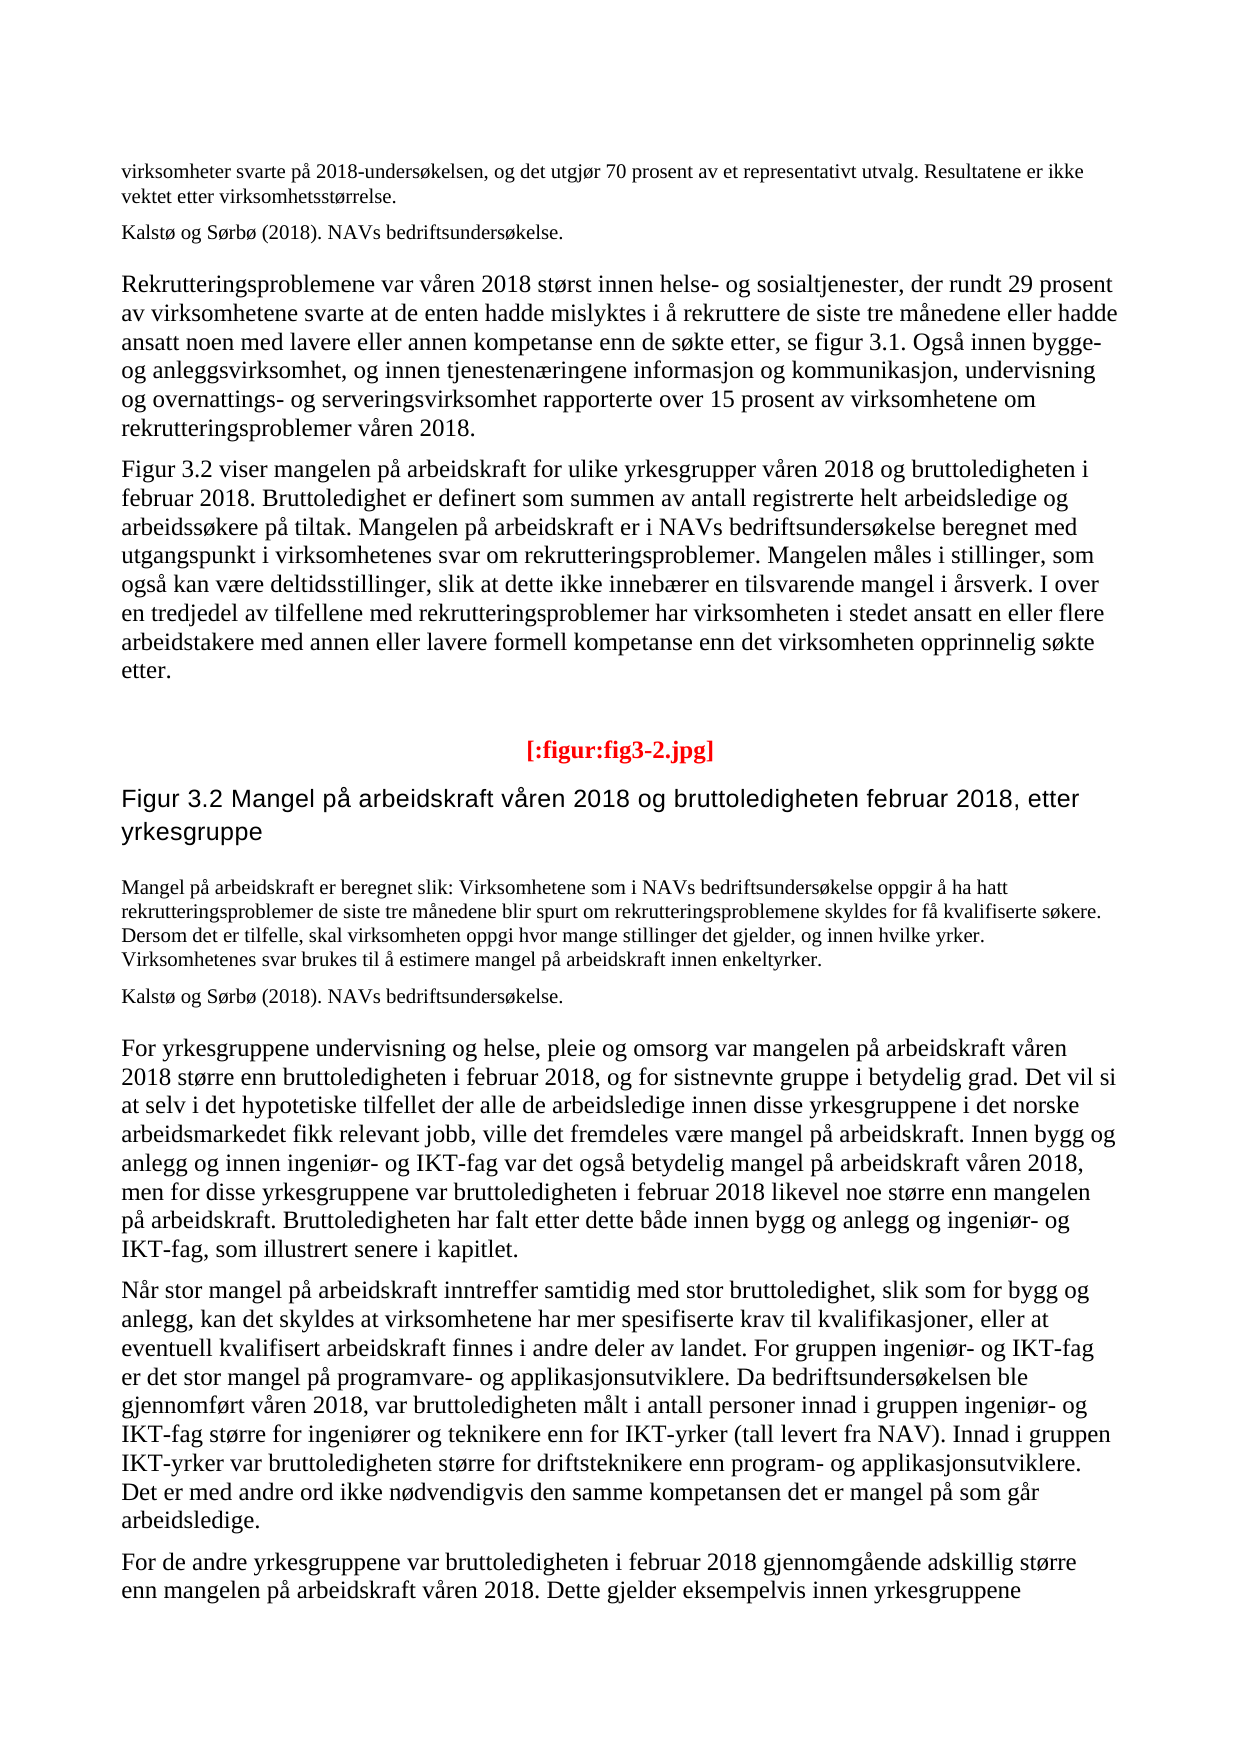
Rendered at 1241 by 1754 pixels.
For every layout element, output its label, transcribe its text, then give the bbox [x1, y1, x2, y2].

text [121, 159, 1119, 208]
text Mangel på arbeidskraft våren 2018 og bruttoledigheten februar 2018, etter yrkesgruppe [121, 784, 1119, 846]
text Når stor mangel på arbeidskraft inntreffer samtidig med stor bruttoledighet, slik som for bygg og anlegg, kan det skyldes at virksomhetene har mer spesifiserte krav til kvalifikasjoner, eller at eventuell kvalifisert arbeidskraft finnes i andre deler av landet. For gruppen ingeniør- og IKT-fag er det stor mangel på programvare- og applikasjonsutviklere. Da bedriftsundersøkelsen ble gjennomført våren 2018, var bruttoledigheten målt i antall personer innad i gruppen ingeniør- og IKT-fag større for ingeniører og teknikere enn for IKT-yrker (tall levert fra NAV). Innad i gruppen IKT-yrker var bruttoledigheten større for driftsteknikere enn program- og applikasjonsutviklere. Det er med andre ord ikke nødvendigvis den samme kompetansen det er mangel på som går arbeidsledige. [121, 1276, 1119, 1534]
text Kalstø og Sørbø (2018). NAVs bedriftsundersøkelse. [121, 220, 1119, 244]
text Mangel på arbeidskraft er beregnet slik: Virksomhetene som i NAVs bedriftsundersøkelse oppgir å ha hatt rekrutteringsproblemer de siste tre månedene blir spurt om rekrutteringsproblemene skyldes for få kvalifiserte søkere. Dersom det er tilfelle, skal virksomheten oppgi hvor mange stillinger det gjelder, og innen hvilke yrker. Virksomhetenes svar brukes til å estimere mangel på arbeidskraft innen enkeltyrker. [121, 875, 1119, 971]
text Figur 3.2 viser mangelen på arbeidskraft for ulike yrkesgrupper våren 2018 og bruttoledigheten i februar 2018. Bruttoledighet er definert som summen av antall registrerte helt arbeidsledige og arbeidssøkere på tiltak. Mangelen på arbeidskraft er i NAVs bedriftsundersøkelse beregnet med utgangspunkt i virksomhetenes svar om rekrutteringsproblemer. Mangelen måles i stillinger, som også kan være deltidsstillinger, slik at dette ikke innebærer en tilsvarende mangel i årsverk. I over en tredjedel av tilfellene med rekrutteringsproblemer har virksomheten i stedet ansatt en eller flere arbeidstakere med annen eller lavere formell kompetanse enn det virksomheten opprinnelig søkte etter. [121, 454, 1119, 684]
text Kalstø og Sørbø (2018). NAVs bedriftsundersøkelse. [121, 984, 1119, 1008]
text Rekrutteringsproblemene var våren 2018 størst innen helse- og sosialtjenester, der rundt 29 prosent av virksomhetene svarte at de enten hadde mislyktes i å rekruttere de siste tre månedene eller hadde ansatt noen med lavere eller annen kompetanse enn de søkte etter, se figur 3.1. Også innen bygge- og anleggsvirksomhet, og innen tjenestenæringene informasjon og kommunikasjon, undervisning og overnattings- og serveringsvirksomhet rapporterte over 15 prosent av virksomhetene om rekrutteringsproblemer våren 2018. [121, 269, 1119, 442]
text [:figur:fig3-2.jpg] [121, 738, 1119, 763]
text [121, 1547, 1119, 1604]
text For yrkesgruppene undervisning og helse, pleie og omsorg var mangelen på arbeidskraft våren 2018 større enn bruttoledigheten i februar 2018, og for sistnevnte gruppe i betydelig grad. Det vil si at selv i det hypotetiske tilfellet der alle de arbeidsledige innen disse yrkesgruppene i det norske arbeidsmarkedet fikk relevant jobb, ville det fremdeles være mangel på arbeidskraft. Innen bygg og anlegg og innen ingeniør- og IKT-fag var det også betydelig mangel på arbeidskraft våren 2018, men for disse yrkesgruppene var bruttoledigheten i februar 2018 likevel noe større enn mangelen på arbeidskraft. Bruttoledigheten har falt etter dette både innen bygg og anlegg og ingeniør- og IKT-fag, som illustrert senere i kapitlet. [121, 1033, 1119, 1263]
